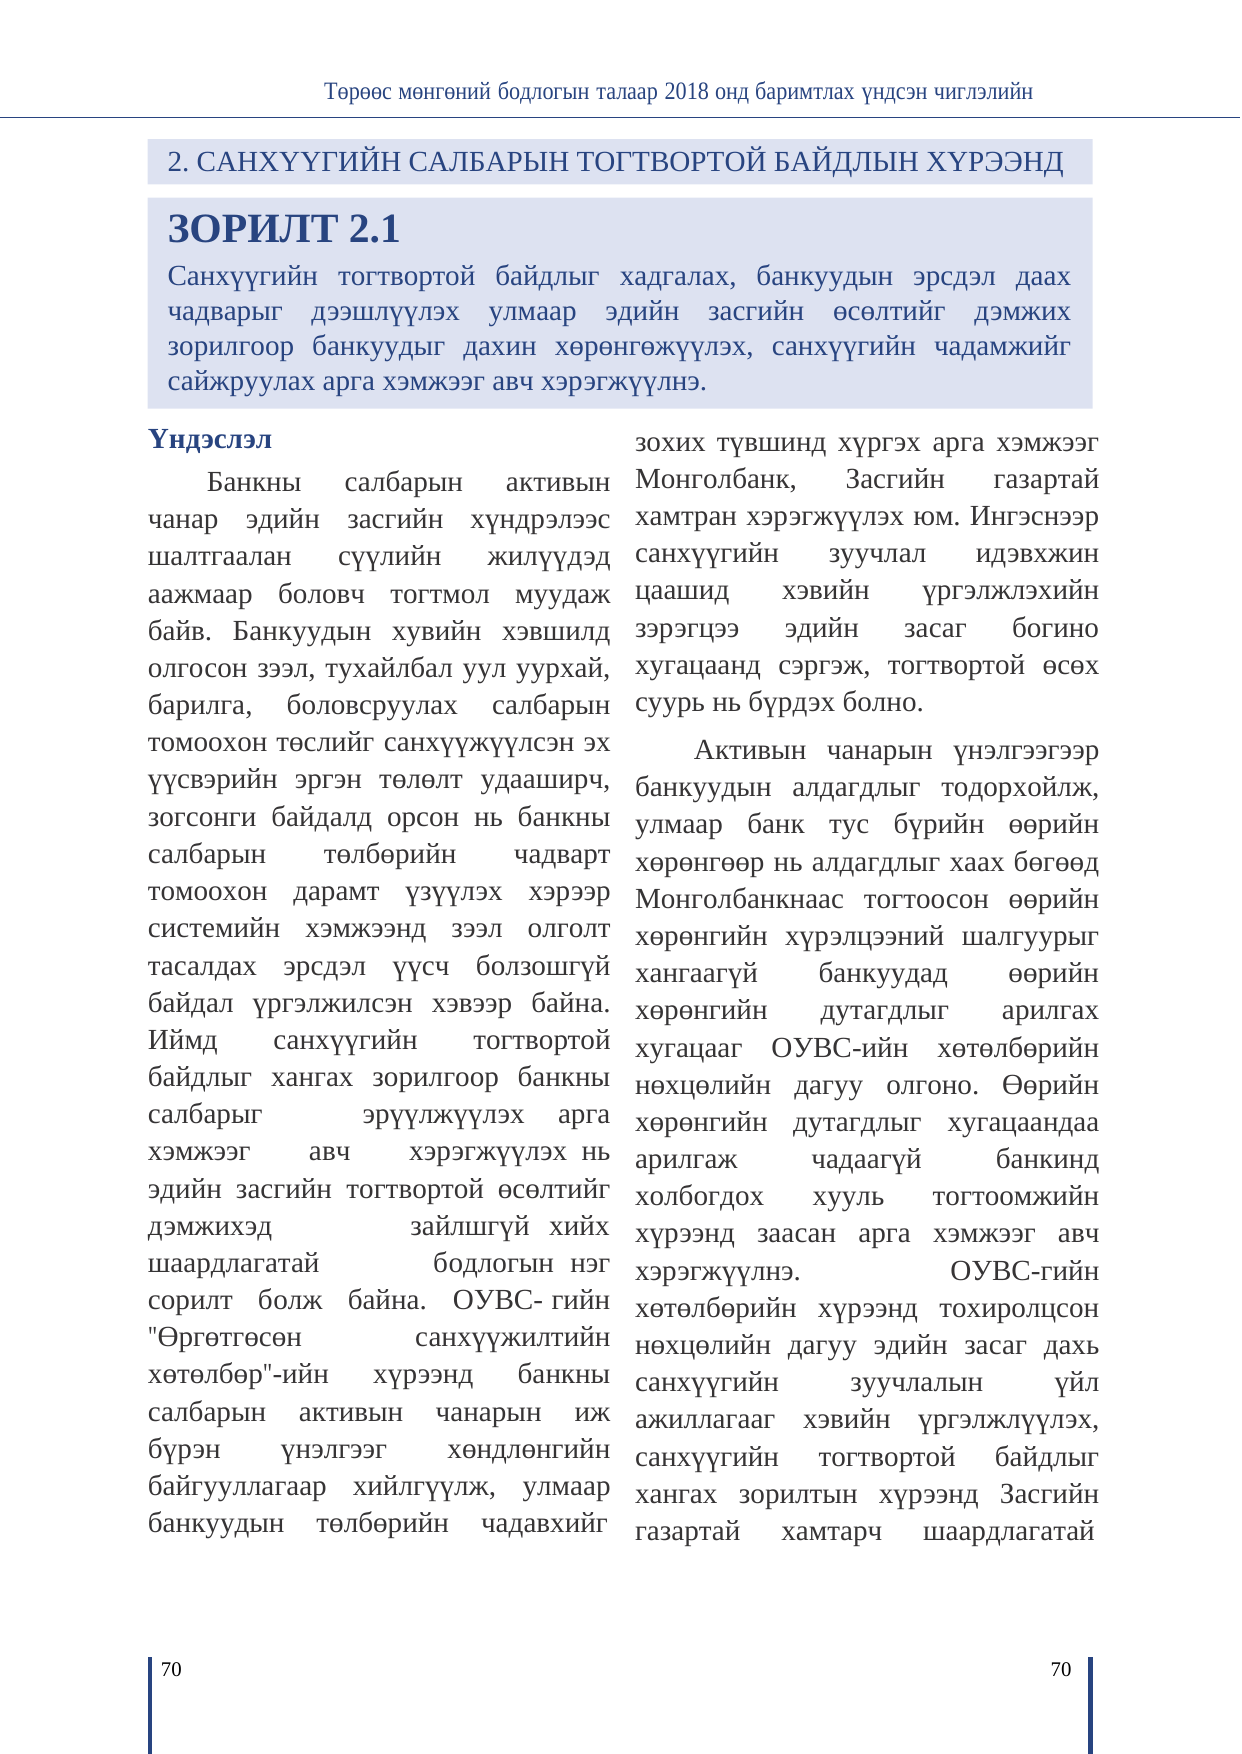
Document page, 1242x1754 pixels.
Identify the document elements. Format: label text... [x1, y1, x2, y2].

text Санхүүгийн тогтвортой байдлыг хадгалах, банкуудын эрсдэл даах чадварыг дээшлүүлэх улмаар эдийн засгийн өсөлтийг дэмжих зорилгоор банкуудыг дахин хөрөнгөжүүлэх, санхүүгийн чадамжийг сайжруулах арга хэмжээг авч хэрэгжүүлнэ. [167, 258, 1071, 396]
text Үндэслэл [148, 421, 605, 454]
text зохих түвшинд хүргэх арга хэмжээг Монголбанк, Засгийн газартай хамтран хэрэгжүүлэх юм. Ингэснээр санхүүгийн зуучлал идэвхжин цаашид хэвийн үргэлжлэхийн зэрэгцээ эдийн засаг богино хугацаанд сэргэж, тогтвортой өсөх суурь нь бүрдэх болно. [635, 424, 1099, 718]
text Банкны салбарын активын чанар эдийн засгийн хүндрэлээс шалтгаалан сүүлийн жилүүдэд аажмаар боловч тогтмол муудаж байв. Банкуудын хувийн хэвшилд олгосон зээл, тухайлбал уул уурхай, барилга, боловсруулах салбарын томоохон төслийг санхүүжүүлсэн эх үүсвэрийн эргэн төлөлт удааширч, зогсонги байдалд орсон нь банкны салбарын төлбөрийн чадварт томоохон дарамт үзүүлэх хэрээр системийн хэмжээнд зээл олголт тасалдах эрсдэл үүсч болзошгүй байдал үргэлжилсэн хэвээр байна. Иймд санхүүгийн тогтвортой байдлыг хангах зорилгоор банкны салбарыг эрүүлжүүлэх арга хэмжээг авч хэрэгжүүлэх нь эдийн засгийн тогтвортой өсөлтийг дэмжихэд зайлшгүй хийх шаардлагатай бодлогын нэг сорилт болж байна. ОУВС- гийн "Өргөтгөсөн санхүүжилтийн хөтөлбөр"-ийн хүрээнд банкны салбарын активын чанарын иж бүрэн үнэлгээг хөндлөнгийн байгууллагаар хийлгүүлж, улмаар банкуудын төлбөрийн чадавхийг [148, 464, 610, 1539]
text 2. САНХҮҮГИЙН САЛБАРЫН ТОГТВОРТОЙ БАЙДЛЫН ХҮРЭЭНД [167, 144, 1070, 177]
text ЗОРИЛТ 2.1 [167, 204, 409, 252]
text Активын чанарын үнэлгээгээр банкуудын алдагдлыг тодорхойлж, улмаар банк тус бүрийн өөрийн хөрөнгөөр нь алдагдлыг хаах бөгөөд Монголбанкнаас тогтоосон өөрийн хөрөнгийн хүрэлцээний шалгуурыг хангаагүй банкуудад өөрийн хөрөнгийн дутагдлыг арилгах хугацааг ОУВС-ийн хөтөлбөрийн нөхцөлийн дагуу олгоно. Өөрийн хөрөнгийн дутагдлыг хугацаандаа арилгаж чадаагүй банкинд холбогдох хууль тогтоомжийн хүрээнд заасан арга хэмжээг авч хэрэгжүүлнэ. ОУВС-гийн хөтөлбөрийн хүрээнд тохиролцсон нөхцөлийн дагуу эдийн засаг дахь санхүүгийн зуучлалын үйл ажиллагааг хэвийн үргэлжлүүлэх, санхүүгийн тогтвортой байдлыг хангах зорилтын хүрээнд Засгийн газартай хамтарч шаардлагатай [635, 732, 1099, 1547]
